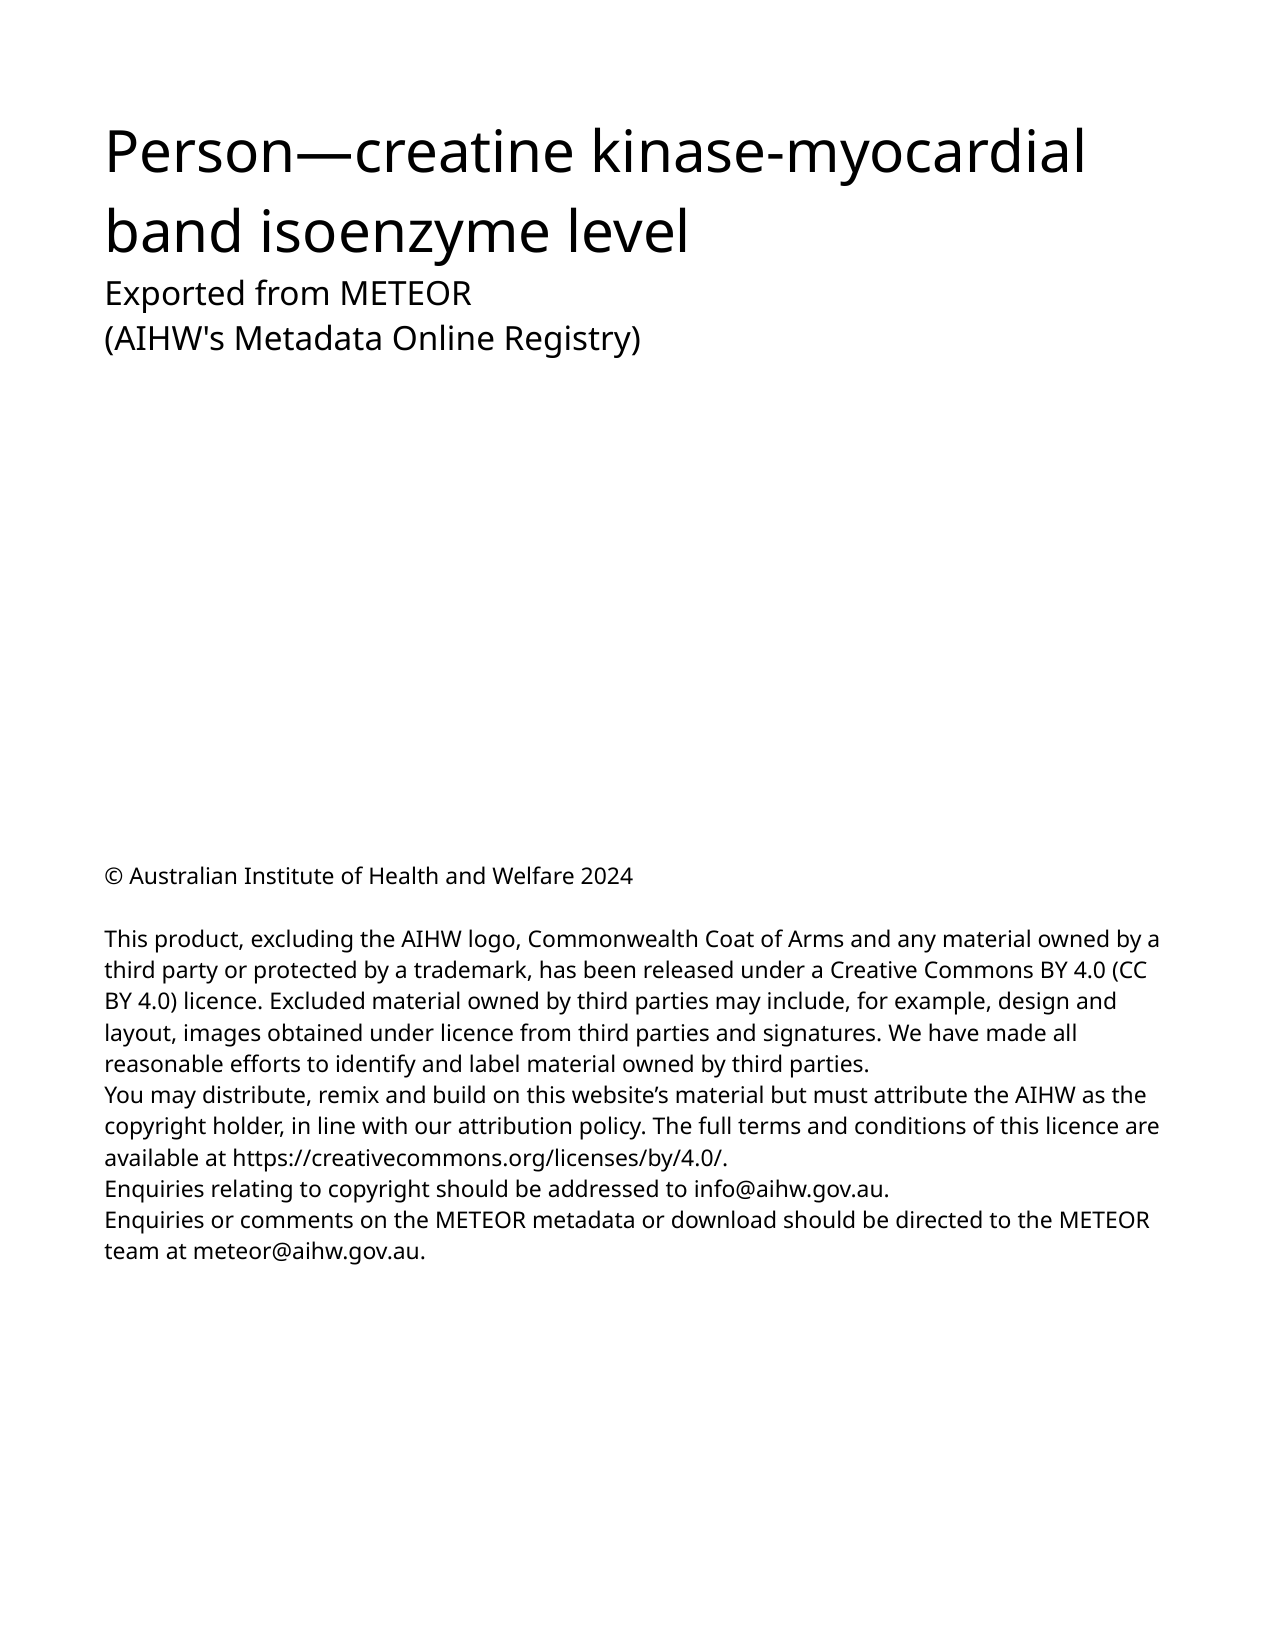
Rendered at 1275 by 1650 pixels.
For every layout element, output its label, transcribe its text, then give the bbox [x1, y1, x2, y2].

subtitle Exported from METEOR [104, 269, 1171, 315]
text Enquiries relating to copyright should be addressed to info@aihw.gov.au. [104, 1173, 1171, 1204]
subtitle (AIHW's Metadata Online Registry) [104, 315, 1171, 360]
text © Australian Institute of Health and Welfare 2024 [104, 860, 1171, 891]
text You may distribute, remix and build on this website’s material but must attribute the AIHW as the copyright holder, in line with our attribution policy. The full terms and conditions of this licence are available at https://creativecommons.org/licenses/by/4.0/. [104, 1079, 1171, 1173]
title Person—creatine kinase-myocardial band isoenzyme level [104, 110, 1171, 269]
text Enquiries or comments on the METEOR metadata or download should be directed to the METEOR team at meteor@aihw.gov.au. [104, 1204, 1171, 1266]
text This product, excluding the AIHW logo, Commonwealth Coat of Arms and any material owned by a third party or protected by a trademark, has been released under a Creative Commons BY 4.0 (CC BY 4.0) licence. Excluded material owned by third parties may include, for example, design and layout, images obtained under licence from third parties and signatures. We have made all reasonable efforts to identify and label material owned by third parties. [104, 923, 1171, 1079]
